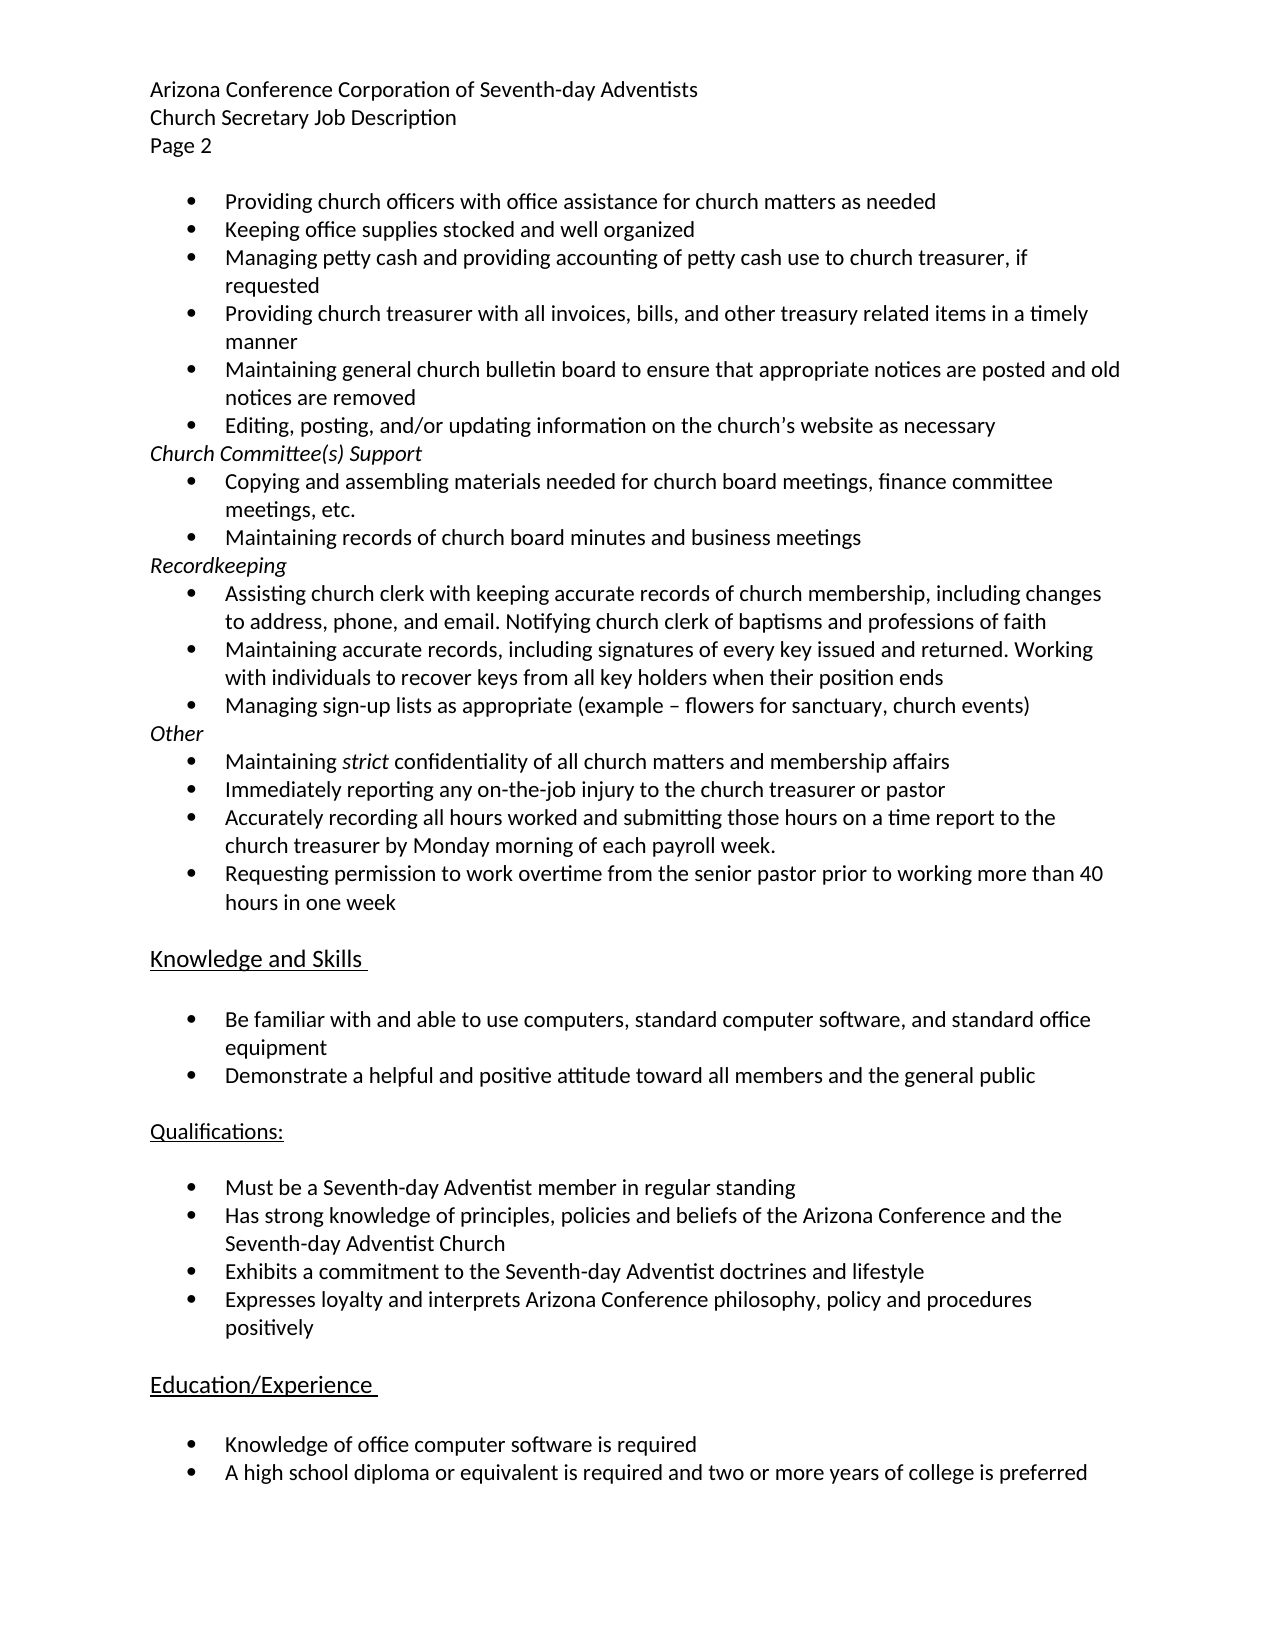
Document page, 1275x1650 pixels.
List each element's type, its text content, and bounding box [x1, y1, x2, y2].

list A high school diploma or equivalent is required and two or more years of college is preferred [187, 1458, 1125, 1486]
list Accurately recording all hours worked and submitting those hours on a time report to the church treasurer by Monday morning of each payroll week. [187, 803, 1125, 859]
text Recordkeeping [150, 551, 1125, 579]
list Maintaining general church bulletin board to ensure that appropriate notices are posted and old notices are removed [187, 355, 1125, 411]
list Maintaining records of church board minutes and business meetings [187, 523, 1125, 551]
list Keeping office supplies stocked and well organized [187, 215, 1125, 243]
list Requesting permission to work overtime from the senior pastor prior to working more than 40 hours in one week [187, 859, 1125, 916]
list Editing, posting, and/or updating information on the church’s website as necessary [187, 411, 1125, 439]
text Church Committee(s) Support [150, 439, 1125, 467]
list Demonstrate a helpful and positive attitude toward all members and the general public [187, 1061, 1125, 1089]
list Knowledge of office computer software is required [187, 1430, 1125, 1458]
list Copying and assembling materials needed for church board meetings, finance committee meetings, etc. [187, 467, 1125, 523]
list Immediately reporting any on-the-job injury to the church treasurer or pastor [187, 776, 1125, 803]
list Assisting church clerk with keeping accurate records of church membership, including changes to address, phone, and email. Notifying church clerk of baptisms and professions of faith [187, 579, 1125, 635]
list Providing church treasurer with all invoices, bills, and other treasury related items in a timely manner [187, 299, 1125, 355]
list Maintaining strict confidentiality of all church matters and membership affairs [187, 747, 1125, 776]
list Be familiar with and able to use computers, standard computer software, and standard office equipment [187, 1005, 1125, 1061]
list Managing petty cash and providing accounting of petty cash use to church treasurer, if requested [187, 243, 1125, 299]
list Maintaining accurate records, including signatures of every key issued and returned. Working with individuals to recover keys from all key holders when their position ends [187, 635, 1125, 691]
list Expresses loyalty and interprets Arizona Conference philosophy, policy and procedures positively [187, 1285, 1125, 1341]
list Must be a Seventh-day Adventist member in regular standing [187, 1173, 1125, 1201]
list Has strong knowledge of principles, policies and beliefs of the Arizona Conference and the Seventh-day Adventist Church [187, 1201, 1125, 1257]
list Exhibits a commitment to the Seventh-day Adventist doctrines and lifestyle [187, 1257, 1125, 1285]
list Providing church officers with office assistance for church matters as needed [187, 187, 1125, 215]
text Qualifications: [150, 1117, 1125, 1145]
text Other [150, 719, 1125, 747]
text Knowledge and Skills [150, 944, 1125, 974]
text Education/Experience [150, 1369, 1125, 1399]
list Managing sign-up lists as appropriate (example – flowers for sanctuary, church events) [187, 691, 1125, 719]
